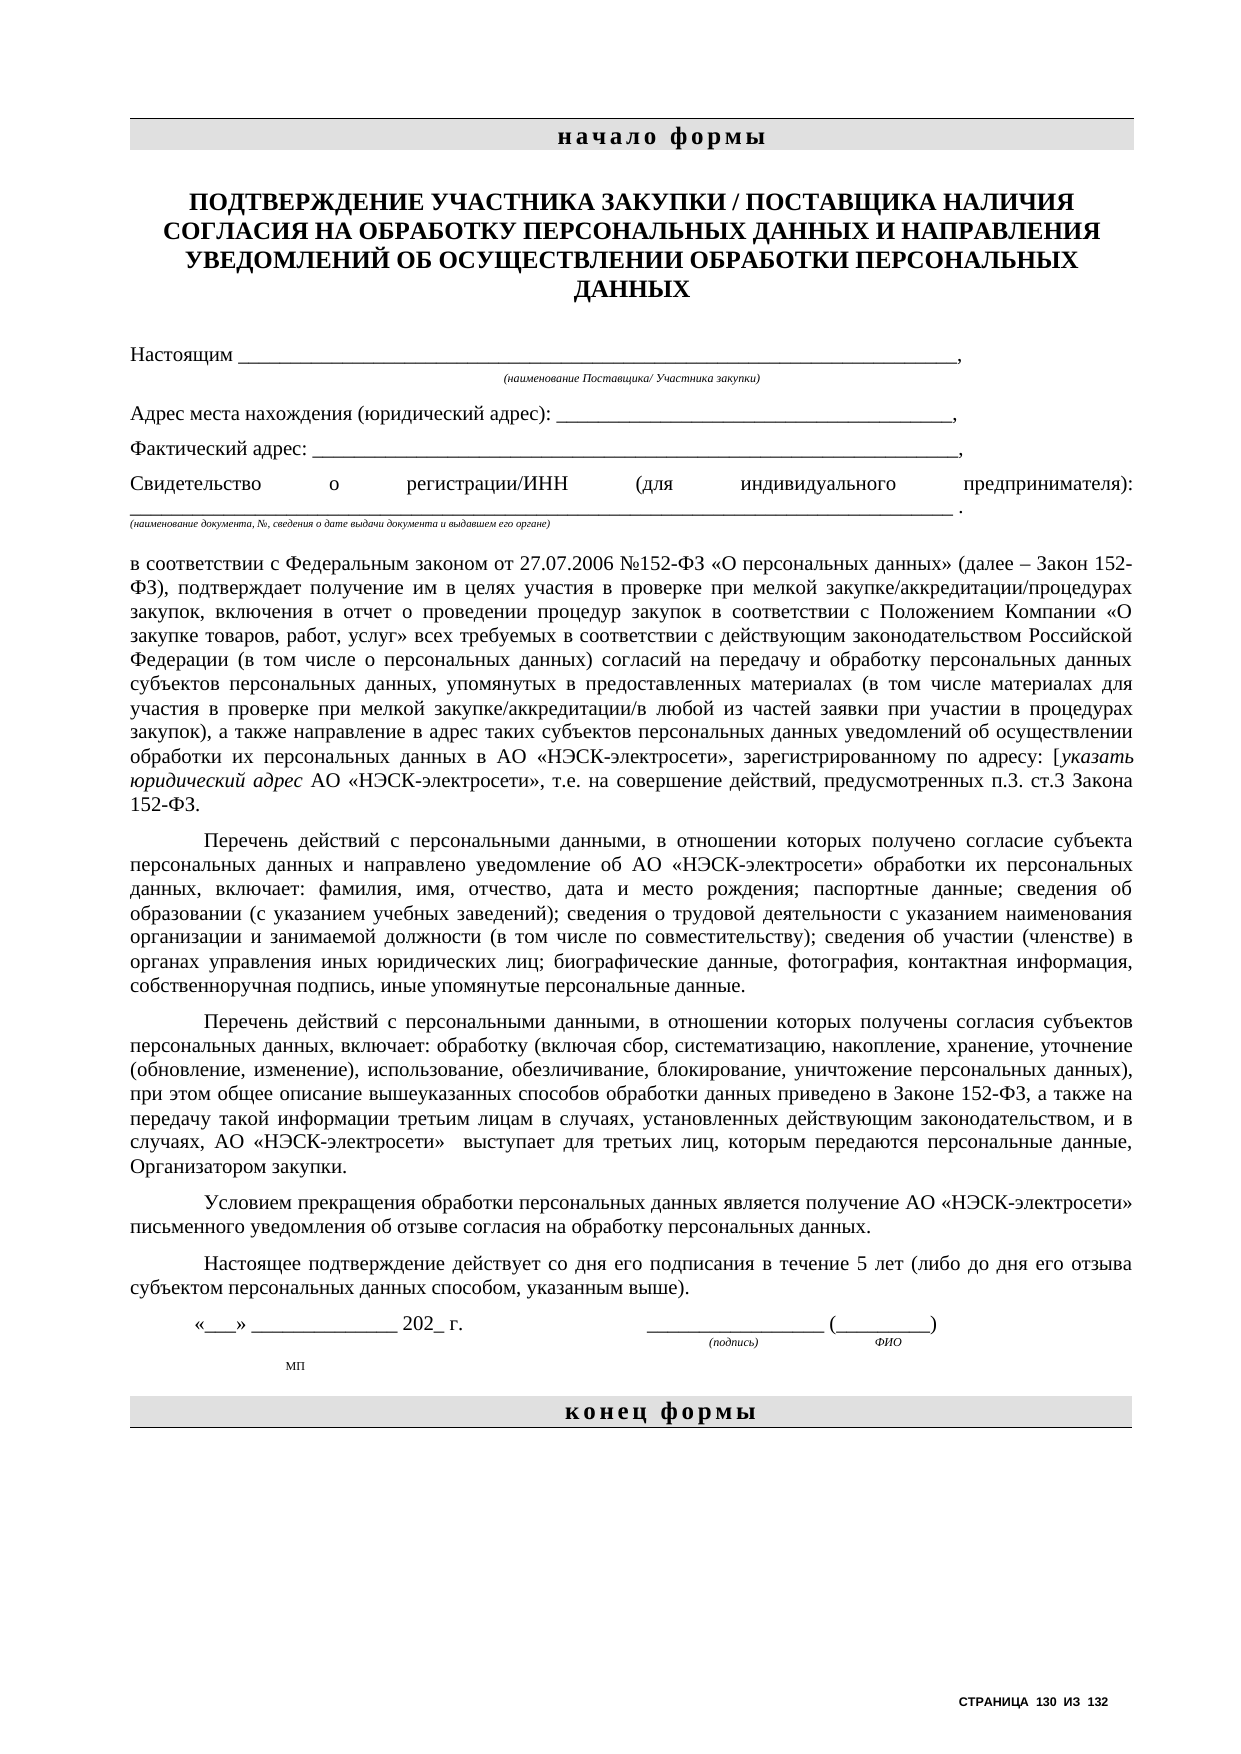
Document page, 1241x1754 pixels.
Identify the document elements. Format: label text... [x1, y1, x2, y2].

text Настоящее подтверждение действует со дня его подписания в течение 5 лет (либо до дня его отзыва субъектом персональных данных способом, указанным выше). [130, 1251, 1134, 1299]
text конец формы [130, 1396, 1132, 1427]
text «___» ______________ 202_ г. _________________ (_________) [130, 1311, 1134, 1335]
text Свидетельство о регистрации/ИНН (для индивидуального предпринимателя): _______________________________________________________________________________ . [130, 472, 1134, 518]
text Подтверждение УЧАСТНИКА ЗАКУПКИ / ПОСТАВЩИКА НАЛИЧИЯ СОГЛАСИЯ НА ОБРАБОТКУ ПЕРСОНАЛЬНЫХ ДАННЫХ И НАПРАВЛЕНИЯ УВЕДОМЛЕНИЙ ОБ ОСУЩЕСТВЛЕНИИ ОБРАБОТКИ ПЕРСОНАЛЬНЫХ ДАННЫХ [130, 187, 1134, 302]
text (подпись) ФИО [647, 1335, 1134, 1359]
text начало формы [130, 119, 1134, 150]
text Адрес места нахождения (юридический адрес): ______________________________________, [130, 402, 1134, 424]
text (наименование Поставщика/ Участника закупки) [130, 373, 1134, 396]
text Фактический адрес: ______________________________________________________________, [130, 437, 1134, 460]
text Перечень действий с персональными данными, в отношении которых получены согласия субъектов персональных данных, включает: обработку (включая сбор, систематизацию, накопление, хранение, уточнение (обновление, изменение), использование, обезличивание, блокирование, уничтожение персональных данных), при этом общее описание вышеуказанных способов обработки данных приведено в Законе 152-ФЗ, а также на передачу такой информации третьим лицам в случаях, установленных действующим законодательством, и в случаях, АО «НЭСК-электросети» выступает для третьих лиц, которым передаются персональные данные, Организатором закупки. [130, 1009, 1134, 1178]
text Настоящим _____________________________________________________________________, [130, 344, 1134, 366]
text (наименование документа, №, сведения о дате выдачи документа и выдавшем его органе) [130, 518, 1134, 538]
text в соответствии с Федеральным законом от 27.07.2006 №152-ФЗ «О персональных данных» (далее – Закон 152-ФЗ), подтверждает получение им в целях участия в проверке при мелкой закупке/аккредитации/процедурах закупок, включения в отчет о проведении процедур закупок в соответствии с Положением Компании «О закупке товаров, работ, услуг» всех требуемых в соответствии с действующим законодательством Российской Федерации (в том числе о персональных данных) согласий на передачу и обработку персональных данных субъектов персональных данных, упомянутых в предоставленных материалах (в том числе материалах для участия в проверке при мелкой закупке/аккредитации/в любой из частей заявки при участии в процедурах закупок), а также направление в адрес таких субъектов персональных данных уведомлений об осуществлении обработки их персональных данных в АО «НЭСК-электросети», зарегистрированному по адресу: [указать юридический адрес АО «НЭСК-электросети», т.е. на совершение действий, предусмотренных п.3. ст.3 Закона 152-ФЗ. [130, 551, 1134, 816]
text Перечень действий с персональными данными, в отношении которых получено согласие субъекта персональных данных и направлено уведомление об АО «НЭСК-электросети» обработки их персональных данных, включает: фамилия, имя, отчество, дата и место рождения; паспортные данные; сведения об образовании (с указанием учебных заведений); сведения о трудовой деятельности с указанием наименования организации и занимаемой должности (в том числе по совместительству); сведения об участии (членстве) в органах управления иных юридических лиц; биографические данные, фотография, контактная информация, собственноручная подпись, иные упомянутые персональные данные. [130, 828, 1134, 997]
text МП [130, 1359, 1134, 1383]
text Условием прекращения обработки персональных данных является получение АО «НЭСК-электросети» письменного уведомления об отзыве согласия на обработку персональных данных. [130, 1190, 1134, 1238]
